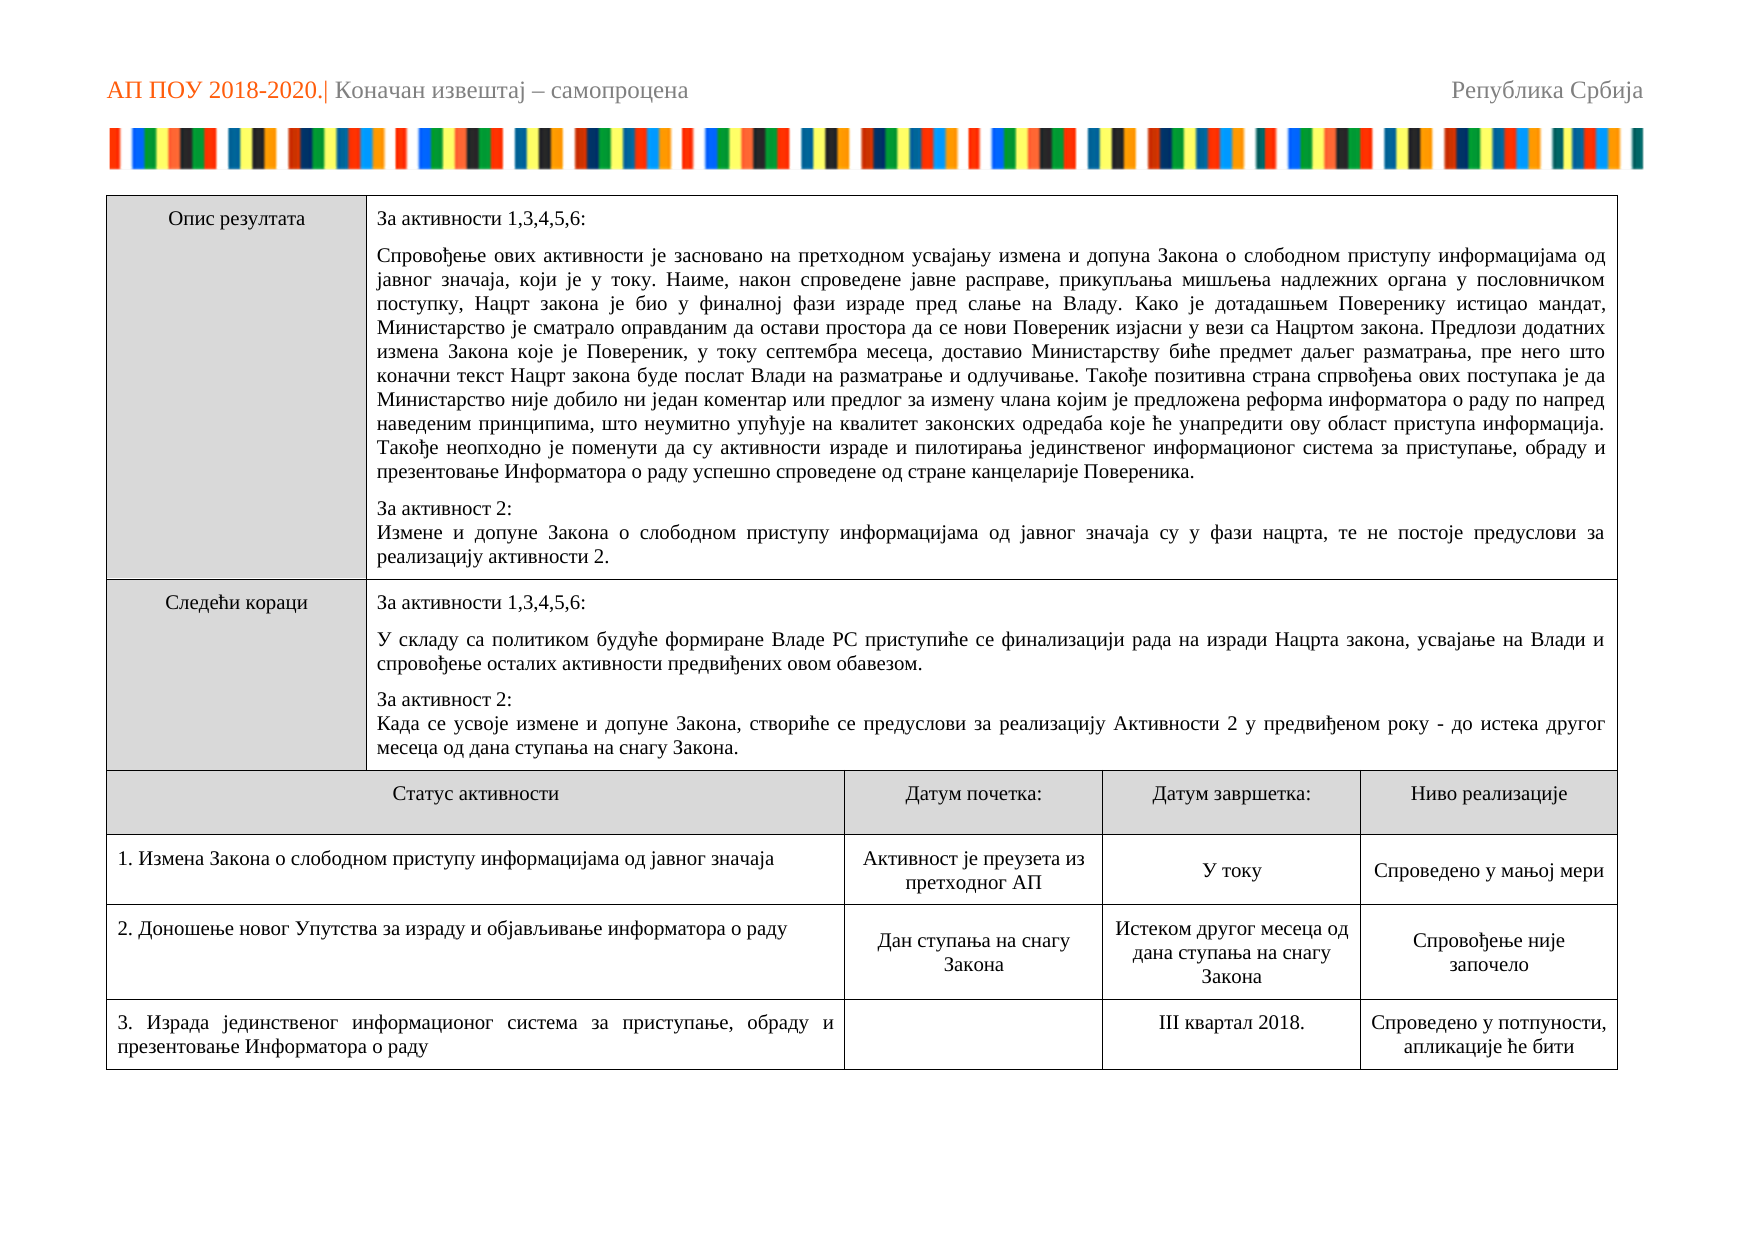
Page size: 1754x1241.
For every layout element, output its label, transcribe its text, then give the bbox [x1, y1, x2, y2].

table_cell Следећи кораци [107, 580, 366, 770]
table_cell Истеком другог месеца од дана ступања на снагу Закона [1103, 905, 1360, 998]
table_cell Спроведено у мањој мери [1361, 835, 1617, 904]
table_cell Дан ступања на снагу Закона [845, 905, 1102, 998]
table_cell 3. Израда јединственог информационог система за приступање, обраду и презентовање Информатора о раду [107, 1000, 844, 1068]
table_cell Датум завршетка: [1103, 771, 1360, 834]
table_cell Спроведено у потпуности, апликације ће бити оперативна након ступања на снагу новог Упутства [1361, 1000, 1617, 1068]
picture [109, 128, 1645, 171]
table_cell Спровођење није започело [1361, 905, 1617, 998]
table_cell [845, 1000, 1102, 1068]
table_cell Статус активности [107, 771, 844, 834]
table_cell Активност је преузета из претходног АП [845, 835, 1102, 904]
table_cell III квартал 2018. [1103, 1000, 1360, 1068]
table_cell 1. Измена Закона о слободном приступу информацијама од јавног значаја [107, 835, 844, 904]
table_cell Опис резултата [107, 196, 366, 578]
table_cell Датум почетка: [845, 771, 1102, 834]
table_cell Ниво реализације [1361, 771, 1617, 834]
table_cell За активности 1,3,4,5,6: У складу са политиком будуће формиране Владе РС приступиће се финализацији рада на изради Нацрта закона, усвајање на Влади и спровођење осталих активности предвиђених овом обавезом. За активност 2: Када се усвоје измене и допуне Закона, створиће се предуслови за реализацију Активности 2 у предвиђеном року - до истека другог месеца од дана ступања на снагу Закона. [367, 580, 1617, 770]
table_cell 2. Доношење новог Упутства за израду и објављивање информатора о раду [107, 905, 844, 998]
table_cell У току [1103, 835, 1360, 904]
table_cell За активности 1,3,4,5,6: Спровођење ових активности је засновано на претходном усвајању измена и допуна Закона о слободном приступу информацијама од јавног значаја, који је у току. Наиме, након спроведене јавне расправе, прикупљања мишљења надлежних органа у пословничком поступку, Нацрт закона је био у финалној фази израде пред слање на Владу. Како је дотадашњем Поверенику истицао мандат, Министарство је сматрало оправданим да остави простора да се нови Повереник изјасни у вези са Нацртом закона. Предлози додатних измена Закона које је Повереник, у току септембра месеца, доставио Министарству биће предмет даљег разматрања, пре него што коначни текст Нацрт закона буде послат Влади на разматрање и одлучивање. Такође позитивна страна спрвођења ових поступака је да Министарство није добило ни један коментар или предлог за измену члана којим је предложена реформа информатора о раду по напред наведеним принципима, што неумитно упућује на квалитет законских одредаба које ће унапредити ову област приступа информација. Такође неопходно је поменути да су активности израде и пилотирања јединственог информационог система за приступање, обраду и презентовање Информатора о раду успешно спроведене од стране канцеларије Повереника. За активност 2: Измене и допуне Закона о слободном приступу информацијама од јавног значаја су у фази нацрта, те не постоје предуслови за реализацију активности 2. [367, 196, 1617, 578]
